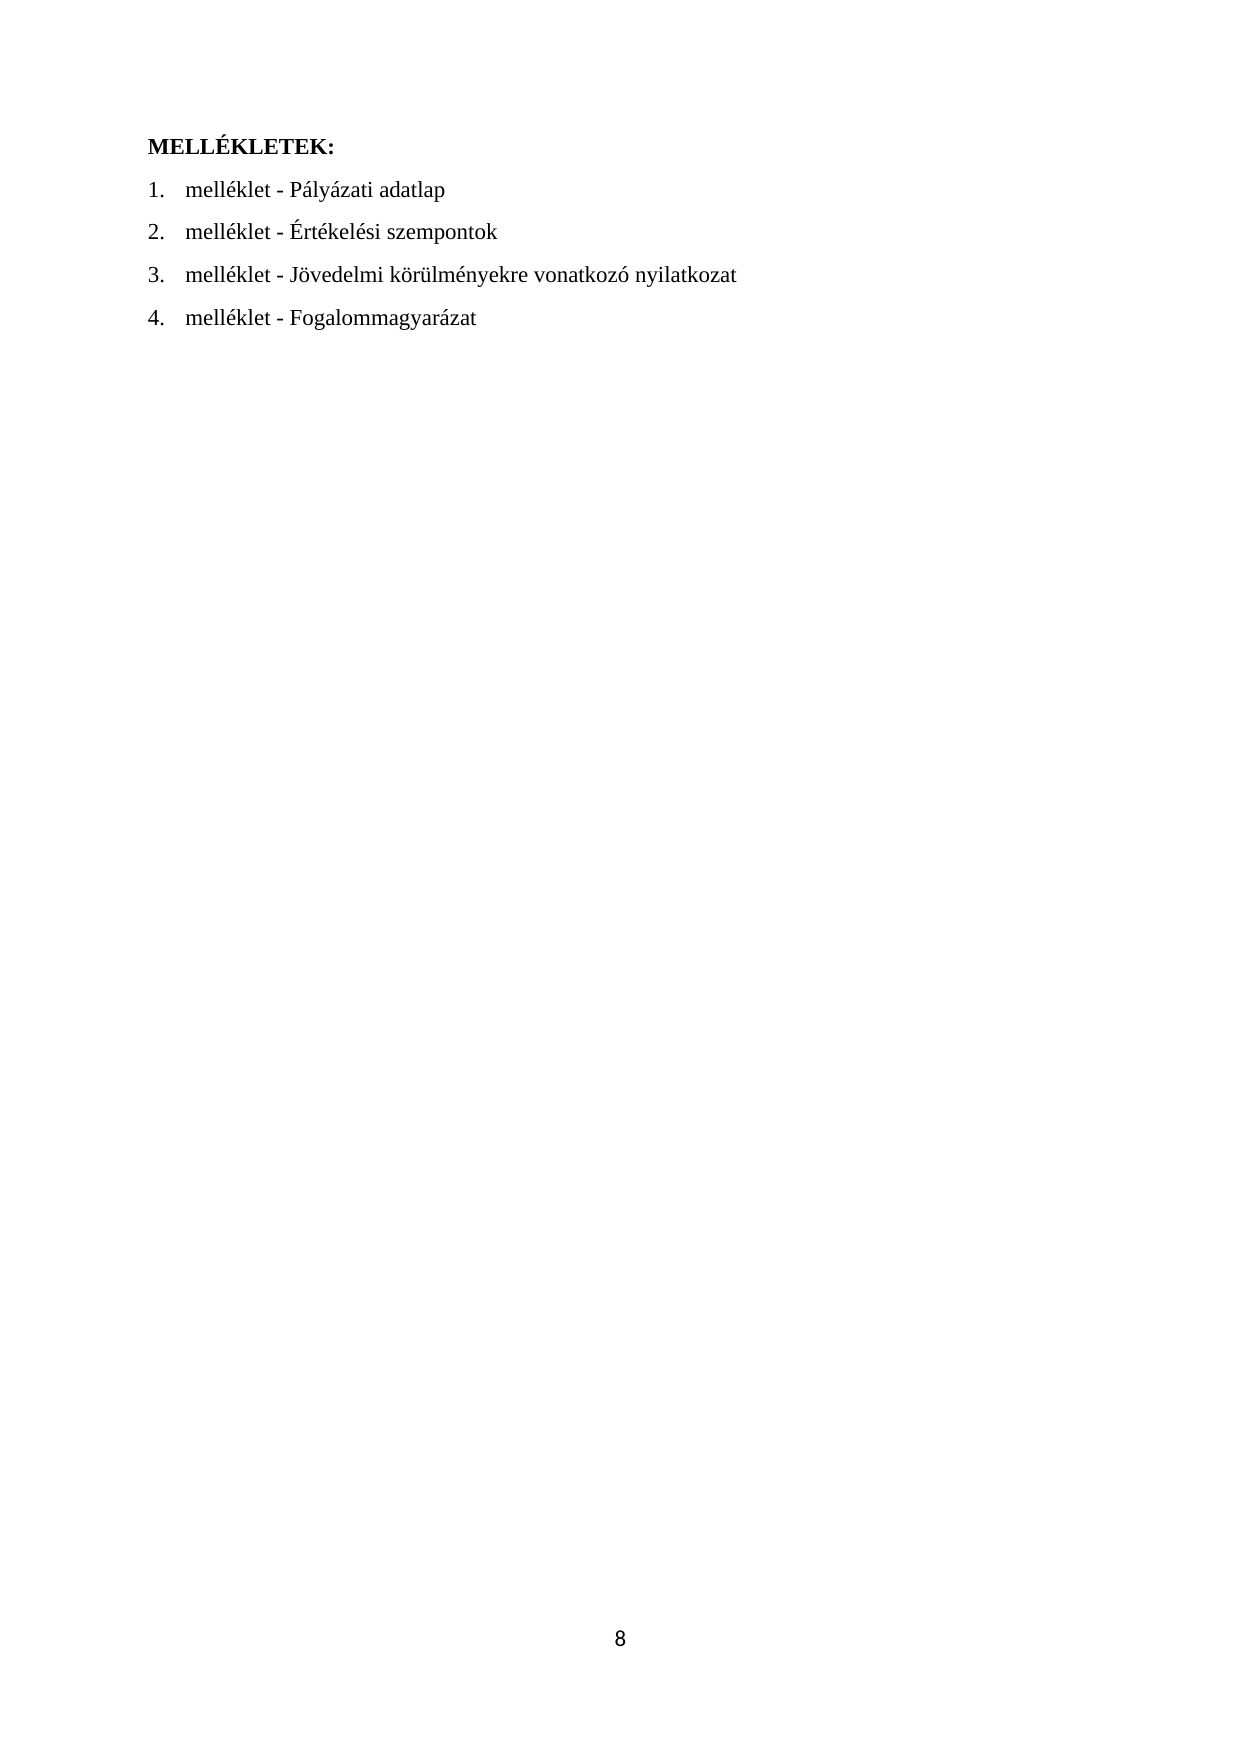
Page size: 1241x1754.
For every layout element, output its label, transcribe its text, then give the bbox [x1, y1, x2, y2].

list melléklet - Jövedelmi körülményekre vonatkozó nyilatkozat [148, 261, 1093, 287]
list melléklet - Fogalommagyarázat [148, 304, 1093, 330]
list melléklet - Pályázati adatlap [148, 176, 1093, 202]
text MELLÉKLETEK: [148, 133, 1093, 159]
list melléklet - Értékelési szempontok [148, 218, 1093, 245]
